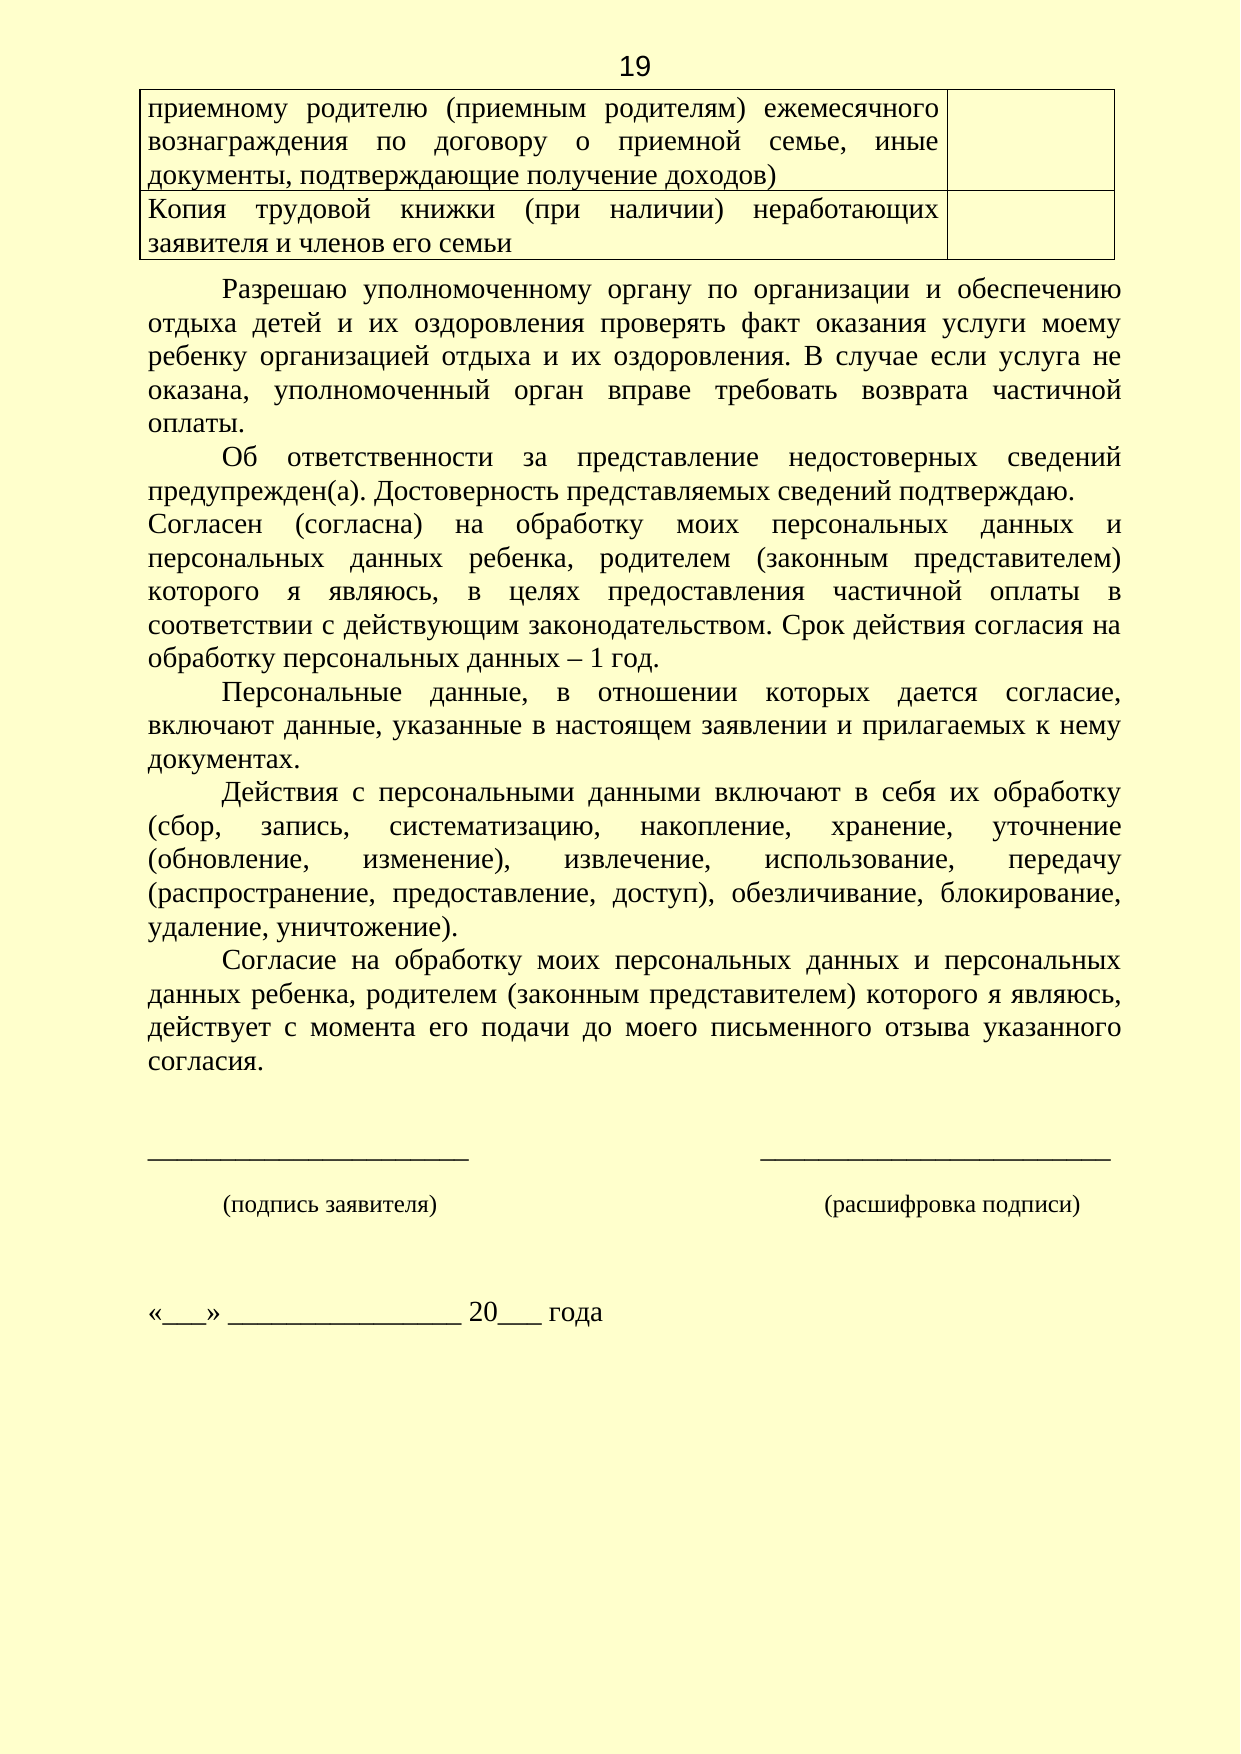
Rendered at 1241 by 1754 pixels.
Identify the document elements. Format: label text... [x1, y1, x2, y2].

text Об ответственности за представление недостоверных сведений предупрежден(а). Достоверность представляемых сведений подтверждаю. [148, 439, 1122, 506]
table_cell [141, 90, 947, 190]
text Разрешаю уполномоченному органу по организации и обеспечению отдыха детей и их оздоровления проверять факт оказания услуги моему ребенку организацией отдыха и их оздоровления. В случае если услуга не оказана, уполномоченный орган вправе требовать возврата частичной оплаты. [148, 271, 1122, 439]
table_cell [948, 90, 1114, 190]
text Действия с персональными данными включают в себя их обработку (сбор, запись, систематизацию, накопление, хранение, уточнение (обновление, изменение), извлечение, использование, передачу (распространение, предоставление, доступ), обезличивание, блокирование, удаление, уничтожение). [148, 774, 1122, 942]
table_cell [948, 191, 1114, 258]
text Согласен (согласна) на обработку моих персональных данных и персональных данных ребенка, родителем (законным представителем) которого я являюсь, в целях предоставления частичной оплаты в соответствии с действующим законодательством. Срок действия согласия на обработку персональных данных – 1 год. [148, 506, 1122, 674]
text Согласие на обработку моих персональных данных и персональных данных ребенка, родителем (законным представителем) которого я являюсь, действует с момента его подачи до моего письменного отзыва указанного согласия. [148, 942, 1122, 1076]
text ______________________ ________________________ [148, 1130, 1122, 1164]
text «___» ________________ 20___ года [148, 1294, 1122, 1327]
text (подпись заявителя) (расшифровка подписи) [148, 1189, 1122, 1217]
table_cell Копия трудовой книжки (при наличии) неработающих заявителя и членов его семьи [141, 191, 947, 258]
text Персональные данные, в отношении которых дается согласие, включают данные, указанные в настоящем заявлении и прилагаемых к нему документах. [148, 674, 1122, 774]
